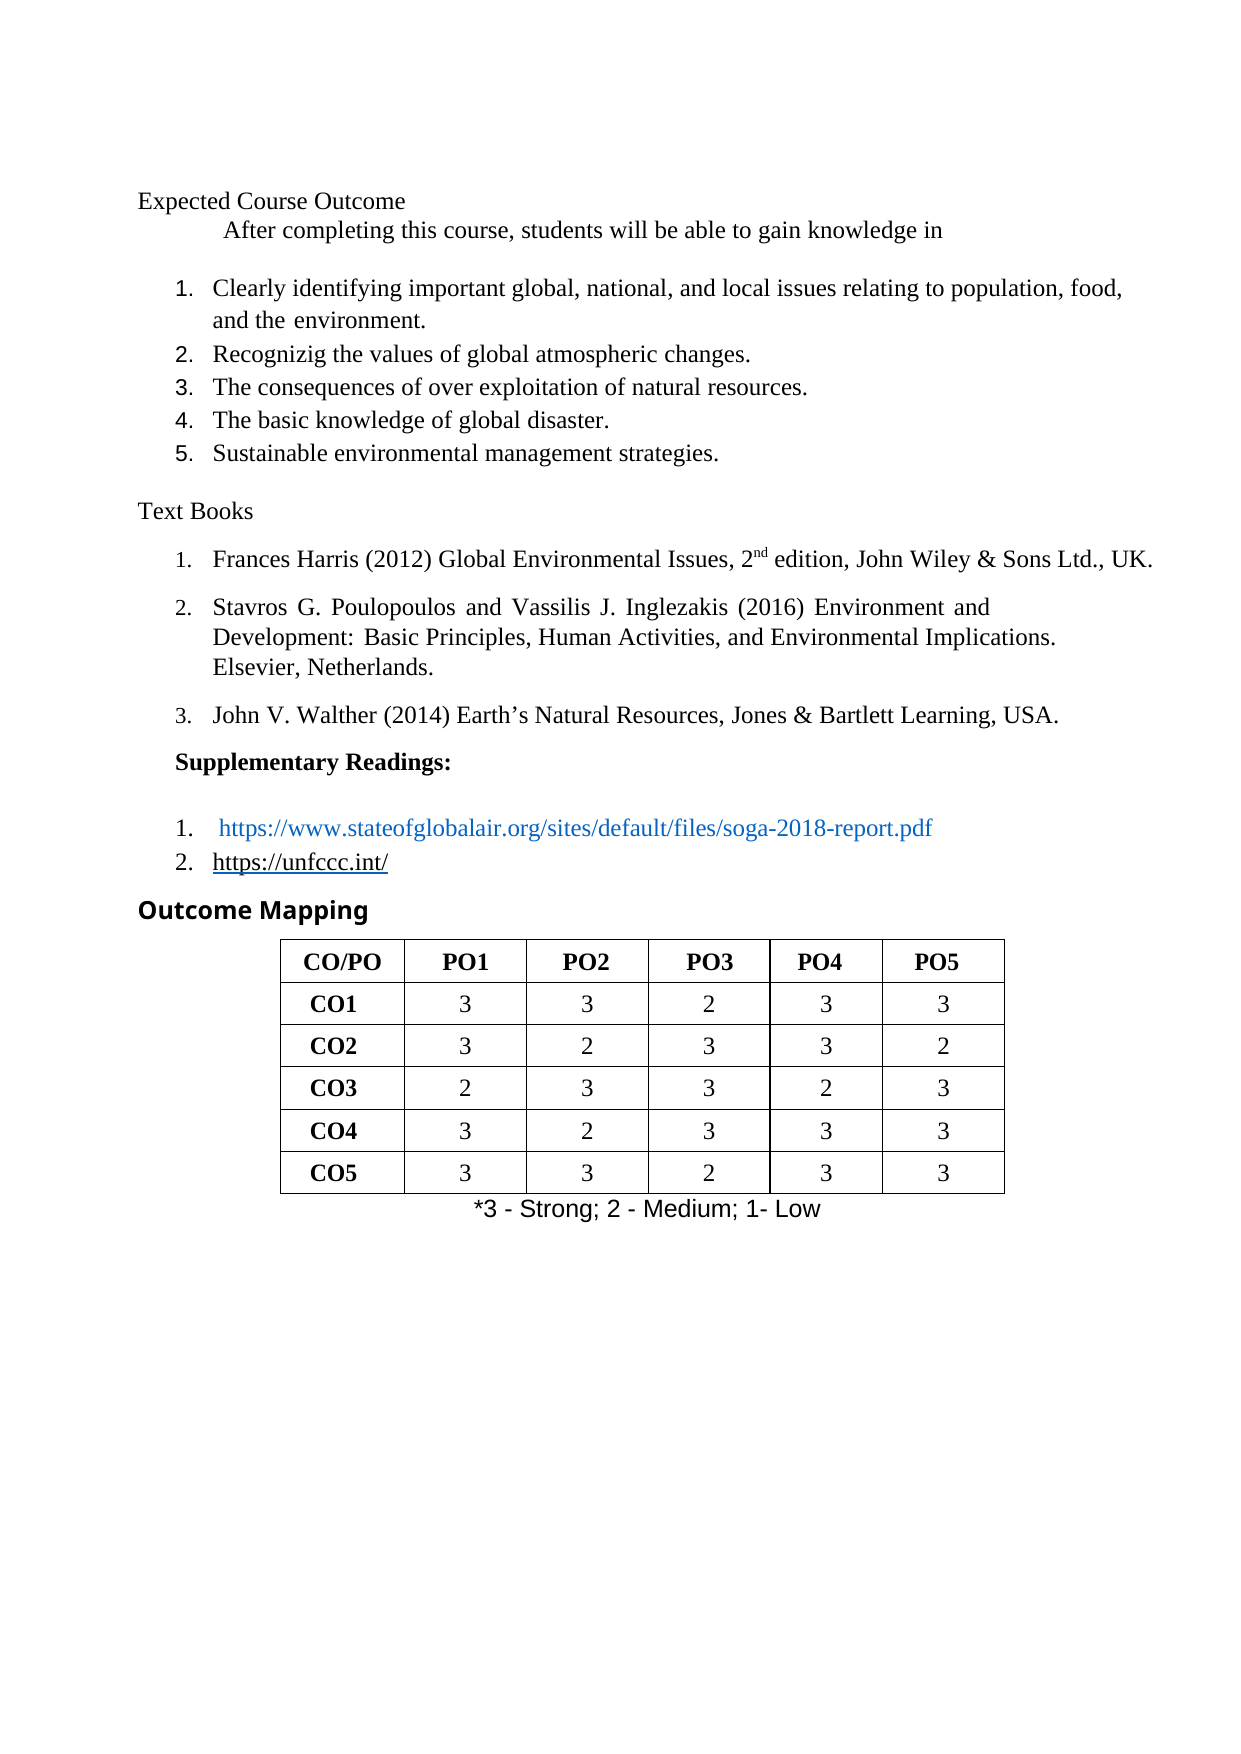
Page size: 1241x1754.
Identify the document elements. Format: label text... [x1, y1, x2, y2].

text *3 - Strong; 2 - Medium; 1- Low [137, 1194, 1157, 1223]
subtitle Expected Course Outcome [137, 186, 1157, 215]
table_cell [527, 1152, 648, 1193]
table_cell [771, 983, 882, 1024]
text Supplementary Readings: [175, 747, 844, 776]
text After completing this course, students will be able to gain knowledge in [223, 215, 1157, 244]
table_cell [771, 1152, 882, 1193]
list John V. Walther (2014) Earth’s Natural Resources, Jones & Bartlett Learning, USA. [175, 700, 1157, 729]
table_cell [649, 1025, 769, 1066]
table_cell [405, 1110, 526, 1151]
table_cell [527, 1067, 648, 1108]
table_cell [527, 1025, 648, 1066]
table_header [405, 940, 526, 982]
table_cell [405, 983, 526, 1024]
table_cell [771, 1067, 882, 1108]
list Recognizig the values of global atmospheric changes. [175, 339, 1124, 367]
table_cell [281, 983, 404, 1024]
list Stavros G. Poulopoulos and Vassilis J. Inglezakis (2016) Environment and Development: Basic Principles, Human Activities, and Environmental Implications. Elsevier, Netherlands. [175, 592, 1119, 681]
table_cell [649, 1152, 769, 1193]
subtitle Outcome Mapping [137, 893, 1191, 927]
text 2. https://unfccc.int/ [175, 847, 1157, 876]
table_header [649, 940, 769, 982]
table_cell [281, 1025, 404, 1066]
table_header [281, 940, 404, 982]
list The basic knowledge of global disaster. [175, 405, 1124, 433]
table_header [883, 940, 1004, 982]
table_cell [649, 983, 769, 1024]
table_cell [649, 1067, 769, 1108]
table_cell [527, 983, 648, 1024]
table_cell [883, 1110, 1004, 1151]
subtitle Text Books [137, 496, 1157, 524]
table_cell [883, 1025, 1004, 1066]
text 1. https://www.stateofglobalair.org/sites/default/files/soga-2018-report.pdf [175, 813, 956, 842]
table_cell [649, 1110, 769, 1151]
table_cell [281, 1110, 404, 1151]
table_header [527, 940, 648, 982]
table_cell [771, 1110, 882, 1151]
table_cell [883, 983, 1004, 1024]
list Sustainable environmental management strategies. [175, 438, 1124, 466]
list Clearly identifying important global, national, and local issues relating to population, food, and the environment. [175, 273, 1124, 334]
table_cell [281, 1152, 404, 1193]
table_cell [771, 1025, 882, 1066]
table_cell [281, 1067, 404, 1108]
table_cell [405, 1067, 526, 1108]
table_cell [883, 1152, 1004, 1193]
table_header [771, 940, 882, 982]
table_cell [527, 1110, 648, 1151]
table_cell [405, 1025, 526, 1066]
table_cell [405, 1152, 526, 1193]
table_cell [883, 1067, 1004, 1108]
list Frances Harris (2012) Global Environmental Issues, 2nd edition, John Wiley & Sons Ltd., UK. [175, 544, 1157, 572]
list The consequences of over exploitation of natural resources. [175, 372, 1124, 400]
